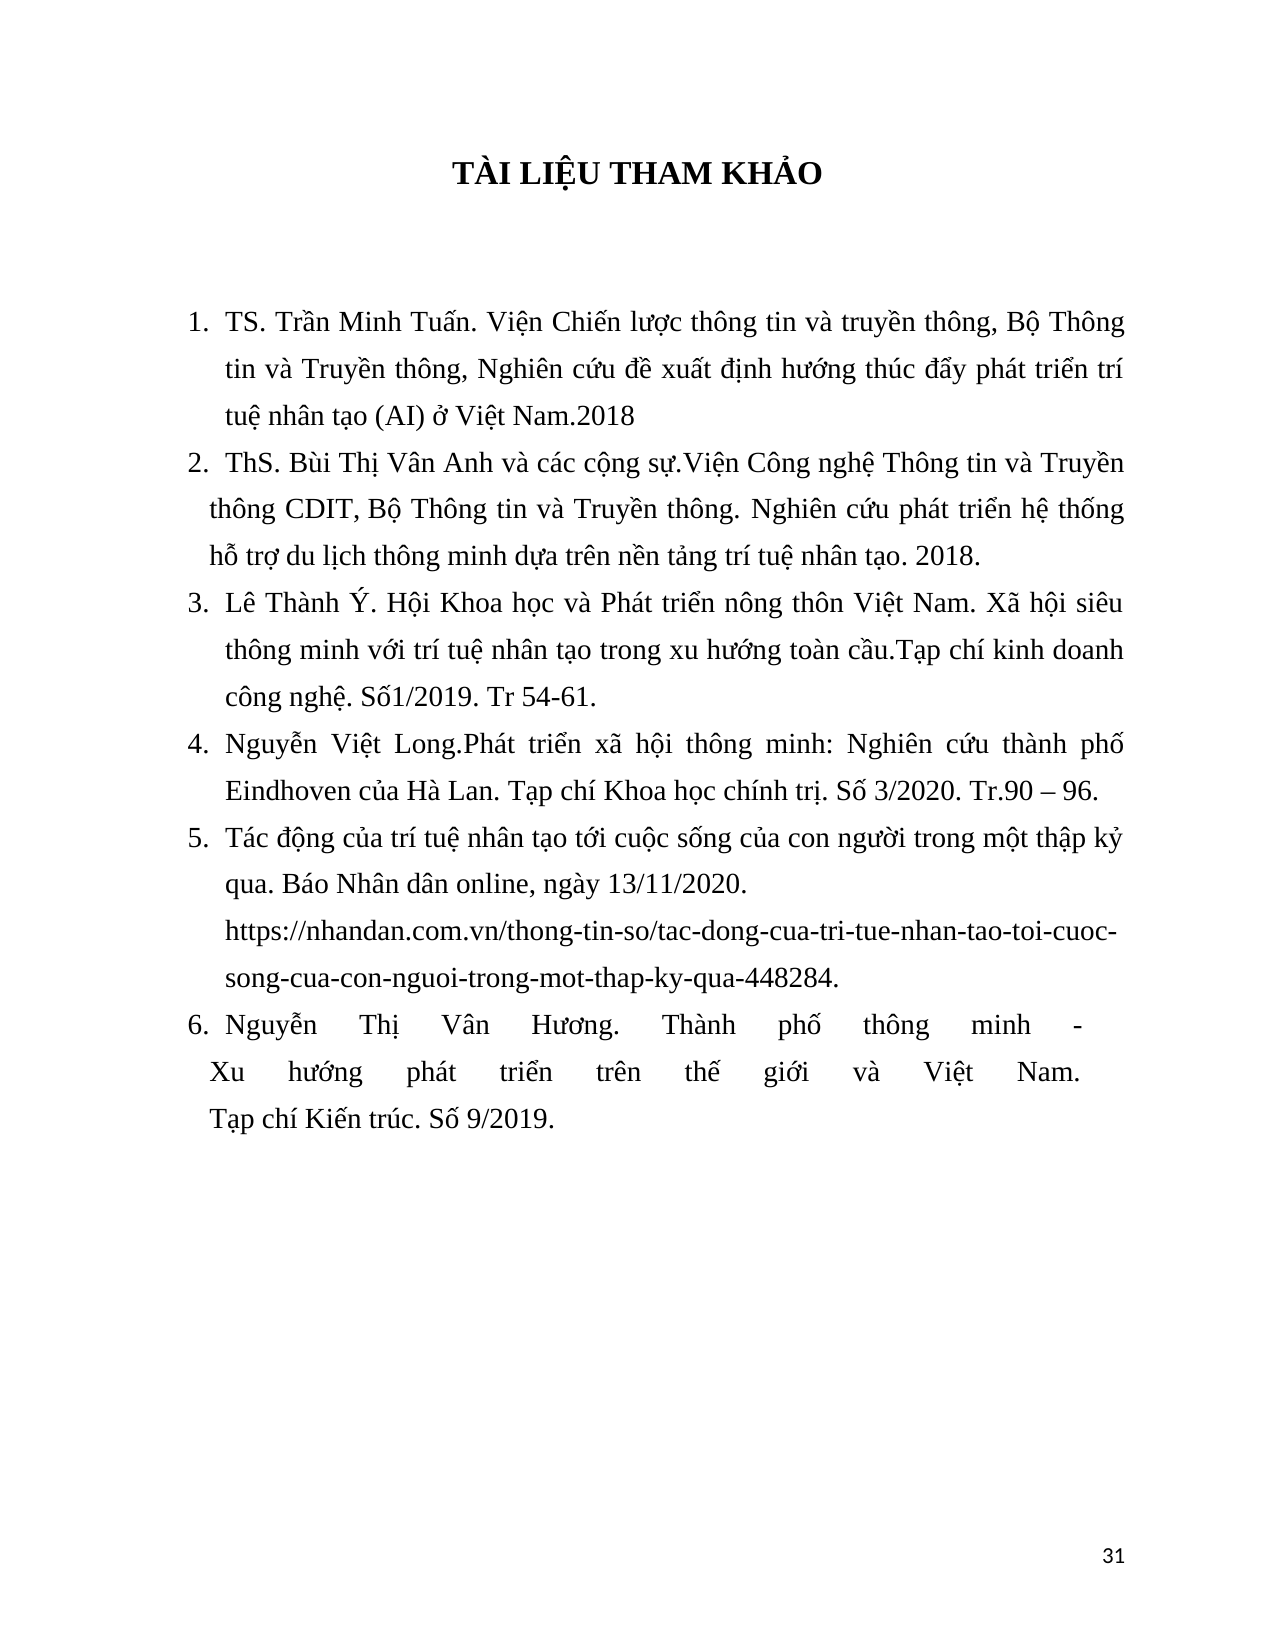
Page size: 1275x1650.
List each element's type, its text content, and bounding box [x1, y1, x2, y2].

list https://nhandan.com.vn/thong-tin-so/tac-dong-cua-tri-tue-nhan-tao-toi-cuoc-song-cua-con-nguoi-trong-mot-thap-ky-qua-448284. [225, 913, 1125, 994]
subtitle TÀI LIỆU THAM KHẢO [150, 153, 1125, 192]
list TS. Trần Minh Tuấn. Viện Chiến lược thông tin và truyền thông, Bộ Thông tin và Truyền thông, Nghiên cứu đề xuất định hướng thúc đẩy phát triển trí tuệ nhân tạo (AI) ở Việt Nam.2018 [187, 304, 1125, 431]
list Tác động của trí tuệ nhân tạo tới cuộc sống của con người trong một thập kỷ qua. Báo Nhân dân online, ngày 13/11/2020. [187, 820, 1125, 900]
list Nguyễn Thị Vân Hương. Thành phố thông minh - Xu hướng phát triển trên thế giới và Việt Nam. Tạp chí Kiến trúc. Số 9/2019. [187, 1007, 1125, 1134]
list Nguyễn Việt Long.Phát triển xã hội thông minh: Nghiên cứu thành phố Eindhoven của Hà Lan. Tạp chí Khoa học chính trị. Số 3/2020. Tr.90 – 96. [187, 726, 1125, 806]
list Lê Thành Ý. Hội Khoa học và Phát triển nông thôn Việt Nam. Xã hội siêu thông minh với trí tuệ nhân tạo trong xu hướng toàn cầu.Tạp chí kinh doanh công nghệ. Số1/2019. Tr 54-61. [187, 585, 1125, 713]
list ThS. Bùi Thị Vân Anh và các cộng sự.Viện Công nghệ Thông tin và Truyền thông CDIT, Bộ Thông tin và Truyền thông. Nghiên cứu phát triển hệ thống hỗ trợ du lịch thông minh dựa trên nền tảng trí tuệ nhân tạo. 2018. [187, 445, 1125, 572]
